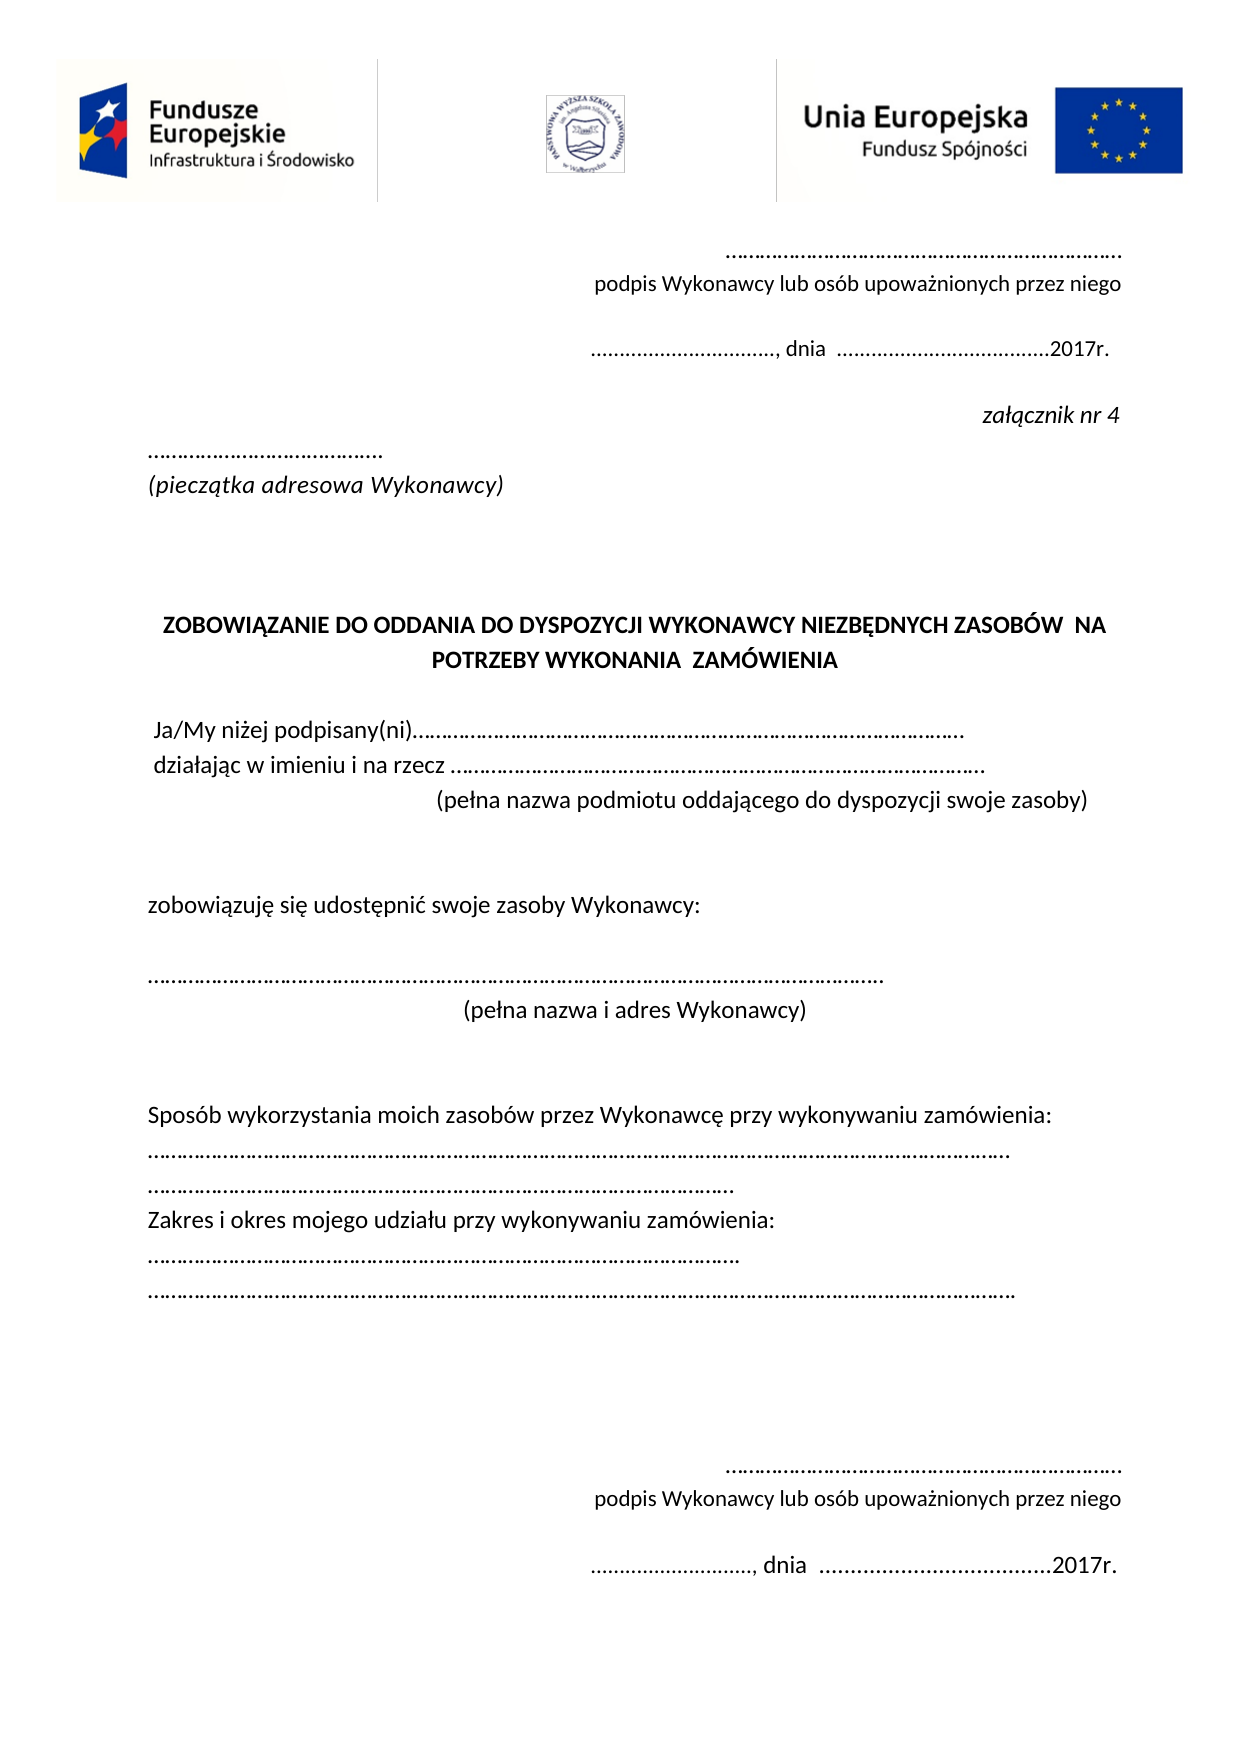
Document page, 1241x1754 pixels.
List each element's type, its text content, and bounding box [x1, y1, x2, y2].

text podpis Wykonawcy lub osób upoważnionych przez niego [516, 1484, 1122, 1544]
text Sposób wykorzystania moich zasobów przez Wykonawcę przy wykonywaniu zamówienia: …………………………………………………………………………………………………………………………………… ………………………………………………………………………………………… [148, 1099, 1122, 1200]
text Zakres i okres mojego udziału przy wykonywaniu zamówienia: ………………………………………………………………………………………….……………………………………………………………………………………………………………………………………. [148, 1204, 1122, 1305]
text zobowiązuję się udostępnić swoje zasoby Wykonawcy: [148, 889, 1122, 920]
text ……………………………………………………………………………………………………………….. [148, 959, 1122, 990]
text ............................, dnia .....................................2017r. [148, 1549, 1122, 1579]
text ................................, dnia .....................................2017r. [148, 334, 1122, 362]
text (pełna nazwa i adres Wykonawcy) [148, 994, 1122, 1025]
picture [56, 59, 1211, 202]
text działając w imieniu i na rzecz ………………………………………………………………………………… [148, 749, 1122, 780]
text Ja/My niżej podpisany(ni)…………………………………………………………………………………… [148, 714, 1122, 745]
text podpis Wykonawcy lub osób upoważnionych przez niego [516, 269, 1122, 330]
text …………………………………………………………… [516, 1449, 1122, 1480]
text (pieczątka adresowa Wykonawcy) [148, 469, 1122, 500]
text …………………………………………………………… [516, 118, 1122, 265]
text załącznik nr 4 [148, 399, 1122, 430]
text (pełna nazwa podmiotu oddającego do dyspozycji swoje zasoby) [148, 784, 1122, 815]
text ZOBOWIĄZANIE DO ODDANIA DO DYSPOZYCJI WYKONAWCY NIEZBĘDNYCH ZASOBÓW NA POTRZEBY WYKONANIA ZAMÓWIENIA [148, 609, 1122, 675]
text …………………………………. [148, 434, 1122, 465]
